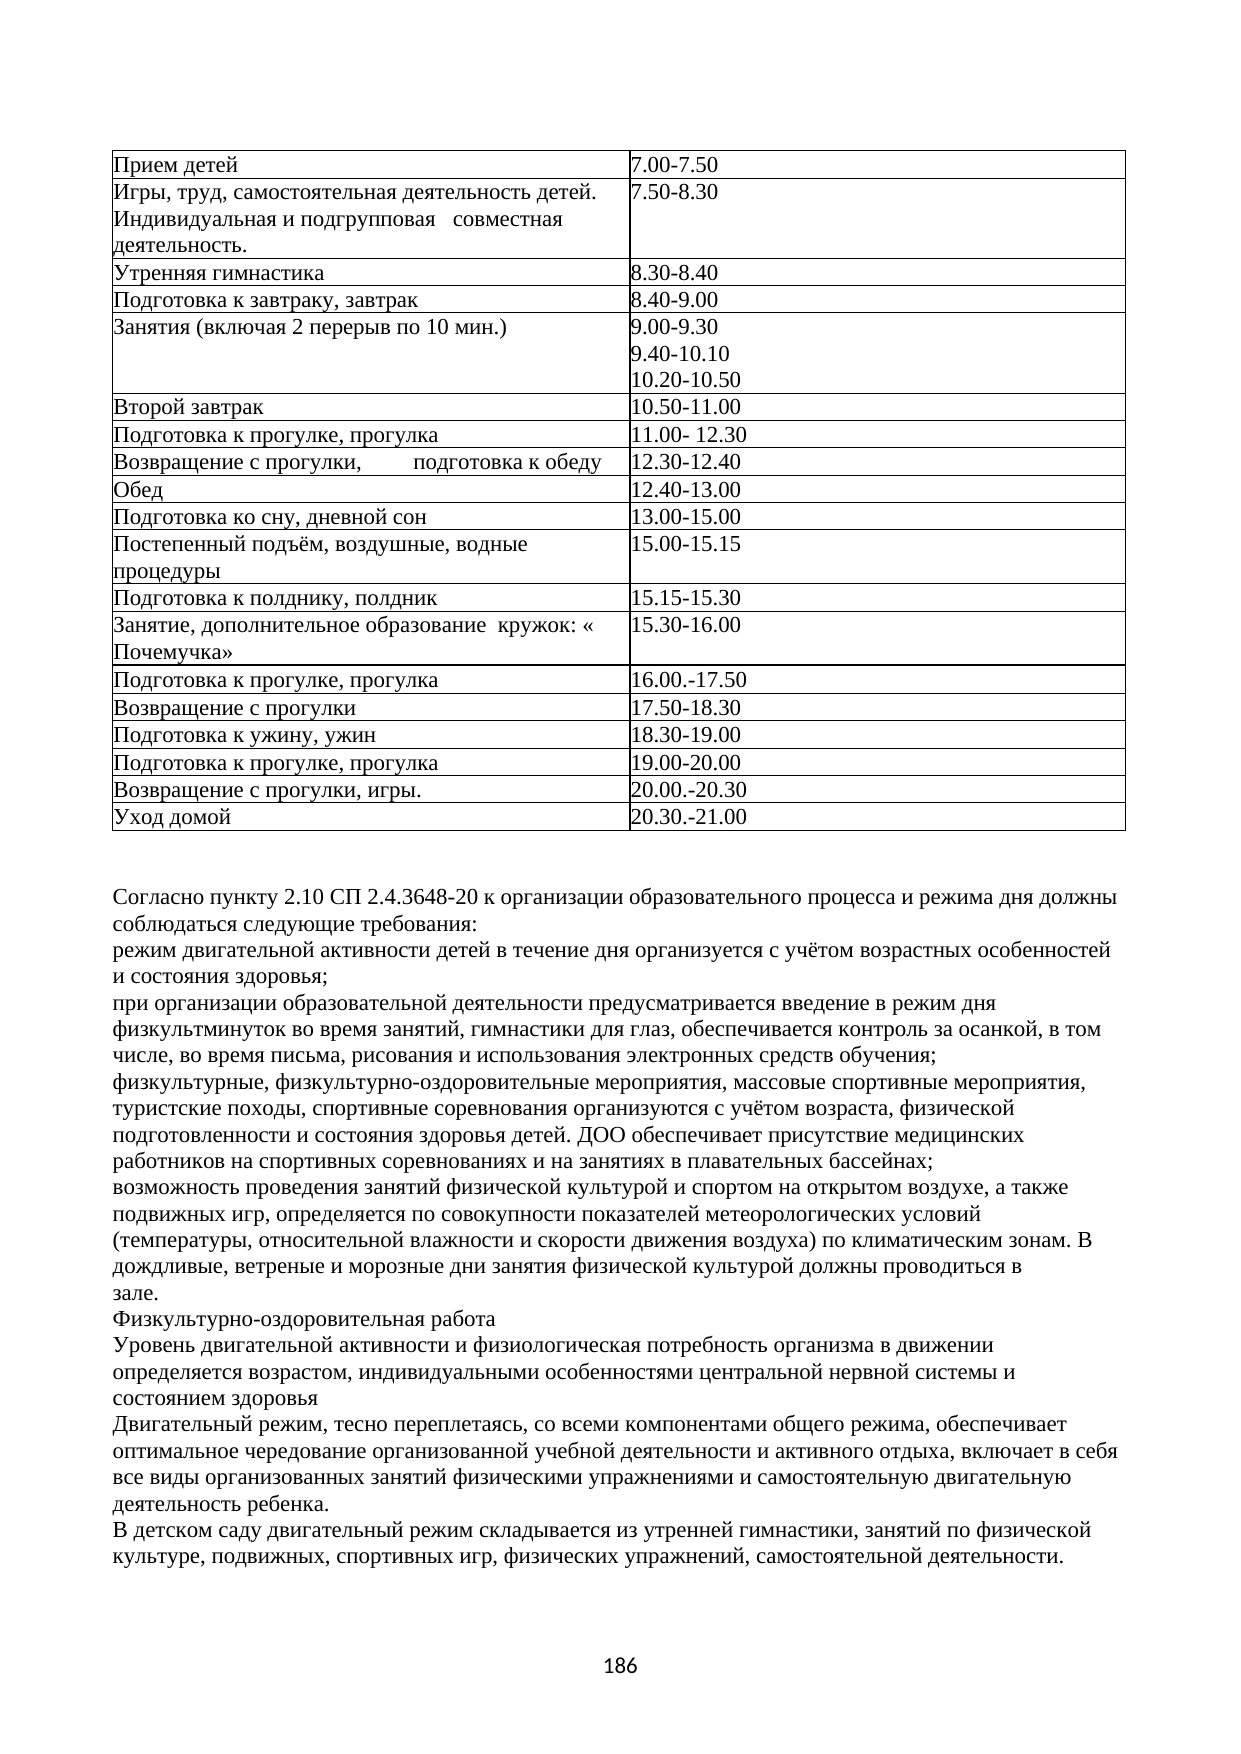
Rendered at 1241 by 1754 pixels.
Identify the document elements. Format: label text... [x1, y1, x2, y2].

text Двигательный режим, тесно переплетаясь, со всеми компонентами общего режима, обеспечивает оптимальное чередование организованной учебной деятельности и активного отдыха, включает в себя все виды организованных занятий физическими упражнениями и самостоятельную двигательную деятельность ребенка. [112, 1411, 1128, 1516]
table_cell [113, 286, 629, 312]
text Уровень двигательной активности и физиологическая потребность организма в движении определяется возрастом, индивидуальными особенностями центральной нервной системы и состоянием здоровья [112, 1331, 1128, 1411]
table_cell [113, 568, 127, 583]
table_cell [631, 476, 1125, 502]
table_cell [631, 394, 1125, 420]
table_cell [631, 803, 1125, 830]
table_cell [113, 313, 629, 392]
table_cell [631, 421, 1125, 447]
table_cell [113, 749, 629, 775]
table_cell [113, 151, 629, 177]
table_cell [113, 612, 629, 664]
text режим двигательной активности детей в течение дня организуется с учётом возрастных особенностей и состояния здоровья; [112, 936, 1128, 989]
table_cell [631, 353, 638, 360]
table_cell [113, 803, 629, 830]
text физкультурные, физкультурно-оздоровительные мероприятия, массовые спортивные мероприятия, туристские походы, спортивные соревнования организуются с учётом возраста, физической подготовленности и состояния здоровья детей. ДОО обеспечивает присутствие медицинских работников на спортивных соревнованиях и на занятиях в плавательных бассейнах; [112, 1068, 1128, 1173]
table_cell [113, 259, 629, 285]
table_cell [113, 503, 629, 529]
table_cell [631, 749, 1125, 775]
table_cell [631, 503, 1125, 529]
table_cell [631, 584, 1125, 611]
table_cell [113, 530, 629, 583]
text Согласно пункту 2.10 СП 2.4.3648-20 к организации образовательного процесса и режима дня должны соблюдаться следующие требования: [112, 883, 1128, 936]
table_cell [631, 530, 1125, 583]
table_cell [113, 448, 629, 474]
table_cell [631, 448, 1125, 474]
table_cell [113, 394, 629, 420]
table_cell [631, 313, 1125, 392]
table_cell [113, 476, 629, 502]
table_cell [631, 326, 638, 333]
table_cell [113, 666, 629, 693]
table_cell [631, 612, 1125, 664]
text при организации образовательной деятельности предусматривается введение в режим дня физкультминуток во время занятий, гимнастики для глаз, обеспечивается контроль за осанкой, в том числе, во время письма, рисования и использования электронных средств обучения; [112, 989, 1128, 1068]
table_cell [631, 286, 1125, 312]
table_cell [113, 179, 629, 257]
text В детском саду двигательный режим складывается из утренней гимнастики, занятий по физической культуре, подвижных, спортивных игр, физических упражнений, самостоятельной деятельности. [112, 1516, 1128, 1569]
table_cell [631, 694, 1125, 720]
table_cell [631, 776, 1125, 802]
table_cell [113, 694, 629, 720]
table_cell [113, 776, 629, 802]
text зале. [112, 1279, 1128, 1305]
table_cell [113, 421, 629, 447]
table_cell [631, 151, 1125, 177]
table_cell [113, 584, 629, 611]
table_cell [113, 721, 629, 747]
text возможность проведения занятий физической культурой и спортом на открытом воздухе, а также подвижных игр, определяется по совокупности показателей метеорологических условий (температуры, относительной влажности и скорости движения воздуха) по климатическим зонам. В дождливые, ветреные и морозные дни занятия физической культурой должны проводиться в [112, 1173, 1128, 1279]
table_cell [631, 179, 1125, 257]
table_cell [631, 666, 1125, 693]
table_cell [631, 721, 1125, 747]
text Физкультурно-оздоровительная работа [112, 1305, 1128, 1331]
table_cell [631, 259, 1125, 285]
